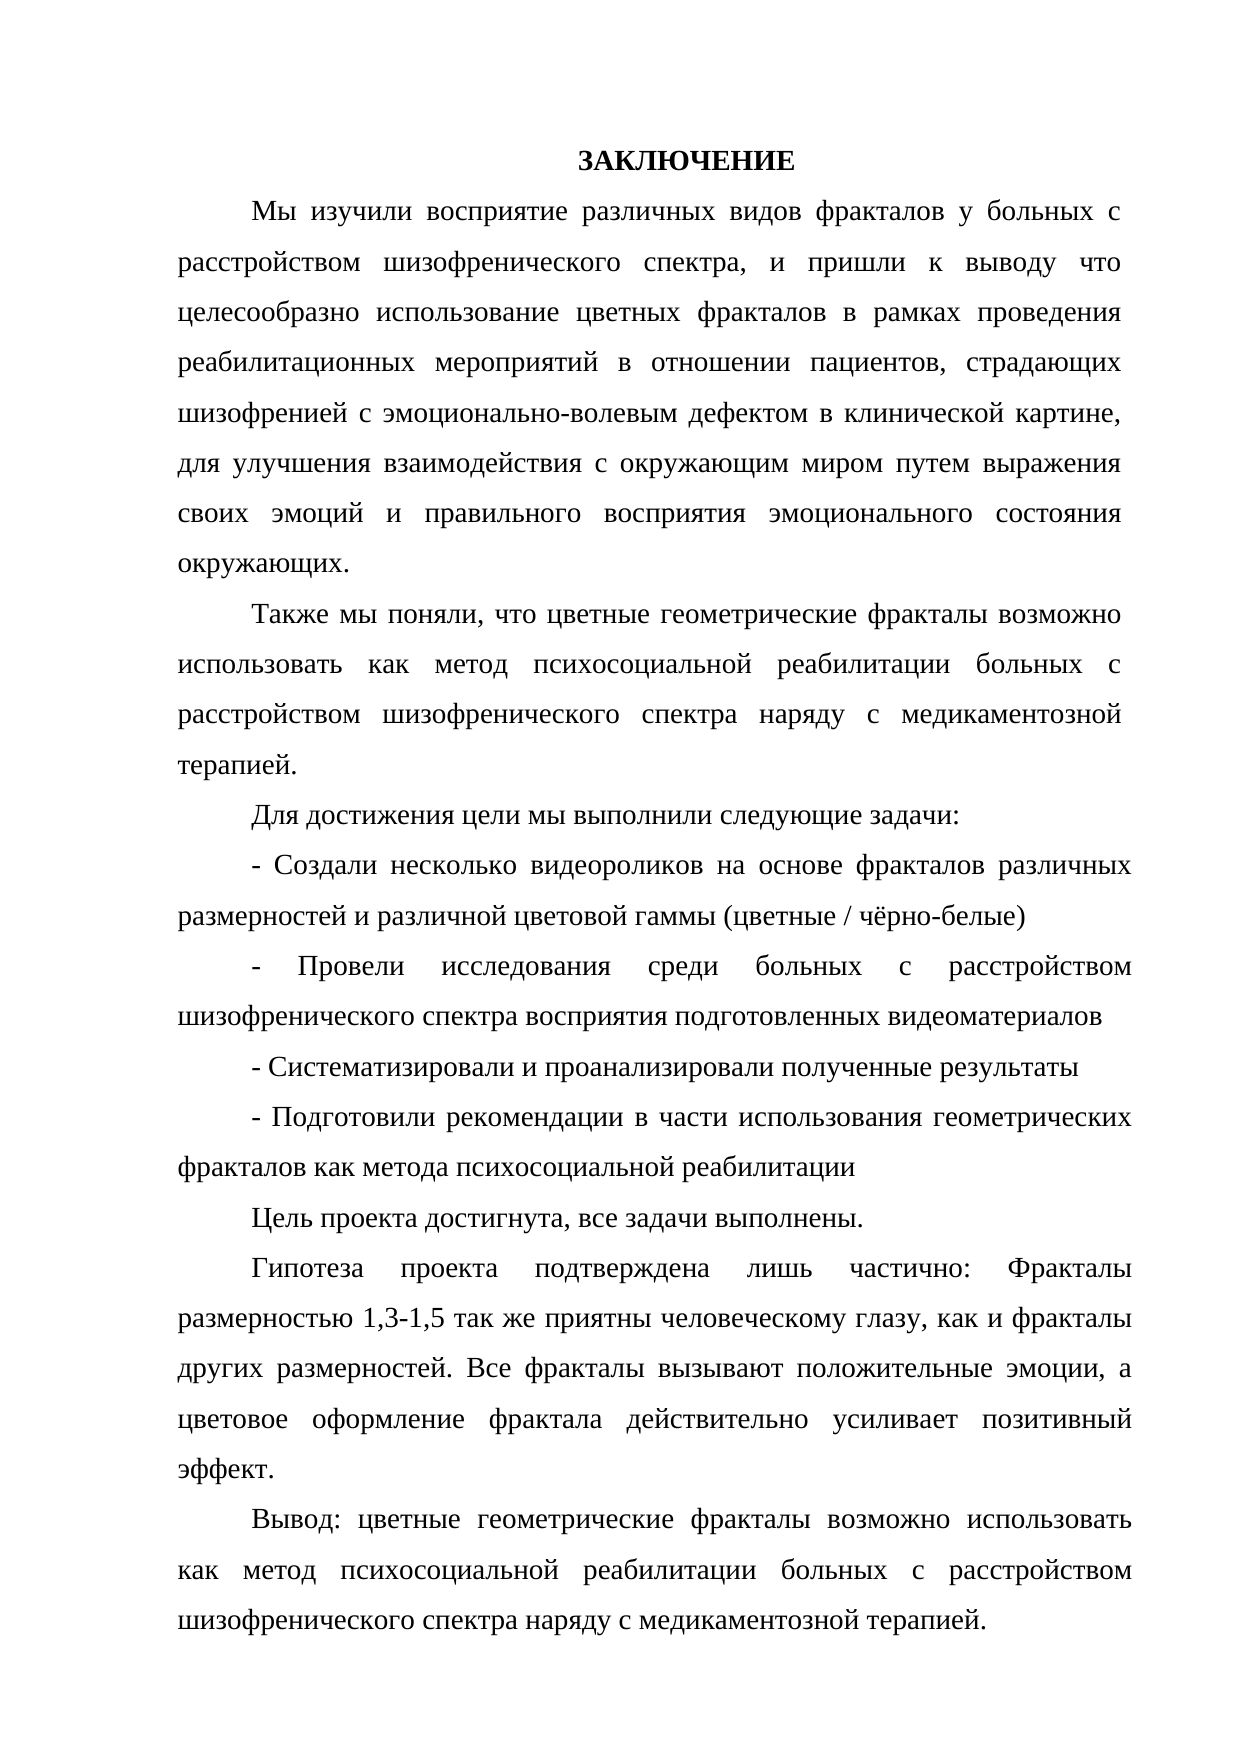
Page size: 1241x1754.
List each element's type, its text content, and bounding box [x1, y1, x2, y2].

text Вывод: цветные геометрические фракталы возможно использовать как метод психосоциальной реабилитации больных с расстройством шизофренического спектра наряду с медикаментозной терапией. [177, 1502, 1133, 1636]
subtitle ЗАКЛЮЧЕНИЕ [177, 143, 1122, 177]
text Также мы поняли, что цветные геометрические фракталы возможно использовать как метод психосоциальной реабилитации больных с расстройством шизофренического спектра наряду с медикаментозной терапией. [177, 596, 1122, 780]
text Мы изучили восприятие различных видов фракталов у больных с расстройством шизофренического спектра, и пришли к выводу что целесообразно использование цветных фракталов в рамках проведения реабилитационных мероприятий в отношении пациентов, страдающих шизофренией с эмоционально-волевым дефектом в клинической картине, для улучшения взаимодействия с окружающим миром путем выражения своих эмоций и правильного восприятия эмоционального состояния окружающих. [177, 193, 1122, 579]
text - Создали несколько видеороликов на основе фракталов различных размерностей и различной цветовой гаммы (цветные / чёрно-белые) [177, 847, 1133, 931]
text Гипотеза проекта подтверждена лишь частично: Фракталы размерностью 1,3-1,5 так же приятны человеческому глазу, как и фракталы других размерностей. Все фракталы вызывают положительные эмоции, а цветовое оформление фрактала действительно усиливает позитивный эффект. [177, 1250, 1133, 1485]
text - Провели исследования среди больных с расстройством шизофренического спектра восприятия подготовленных видеоматериалов [177, 948, 1133, 1032]
text Цель проекта достигнута, все задачи выполнены. [177, 1200, 1133, 1233]
text - Систематизировали и проанализировали полученные результаты [177, 1049, 1133, 1082]
text - Подготовили рекомендации в части использования геометрических фракталов как метода психосоциальной реабилитации [177, 1099, 1133, 1183]
text Для достижения цели мы выполнили следующие задачи: [177, 797, 1122, 831]
